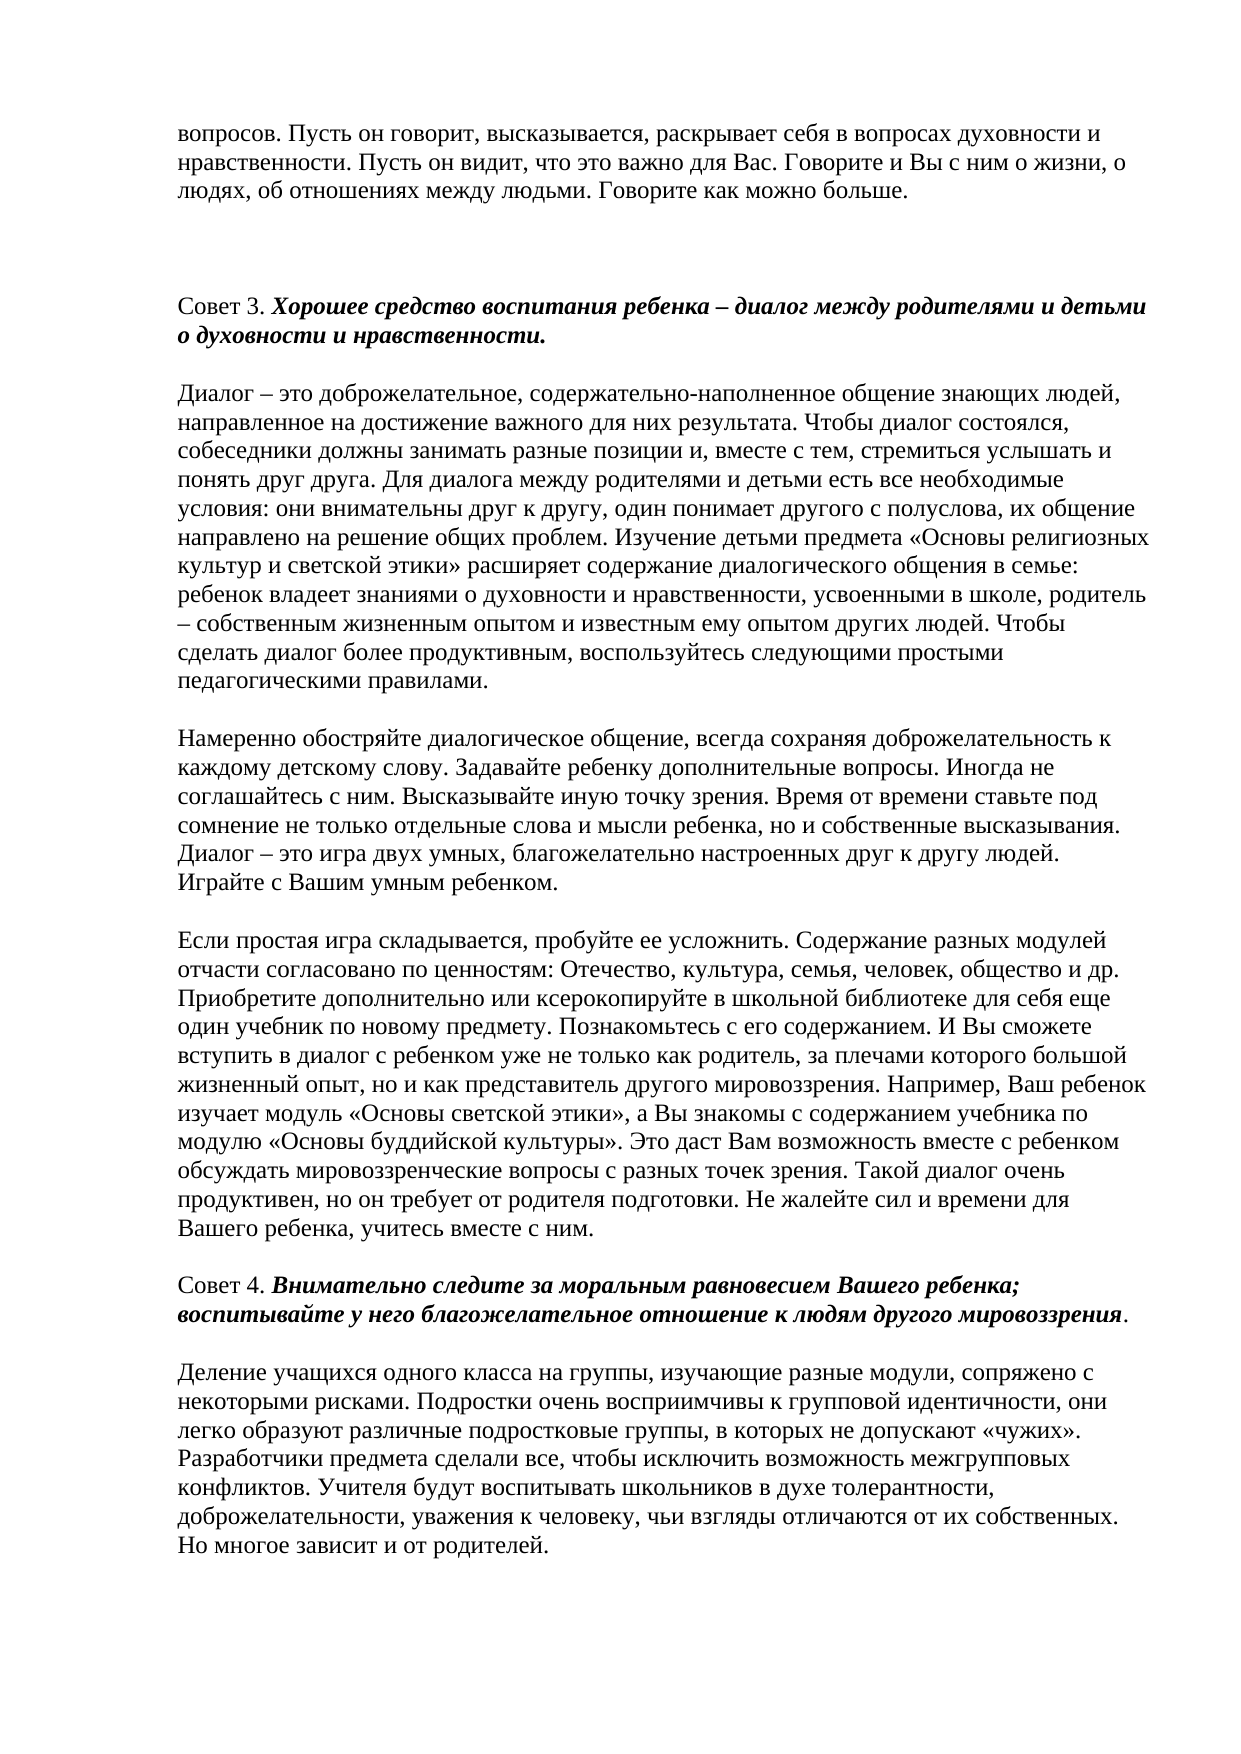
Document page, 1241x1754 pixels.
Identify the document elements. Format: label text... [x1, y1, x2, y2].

text Если простая игра складывается, пробуйте ее усложнить. Содержание разных модулей отчасти согласовано по ценностям: Отечество, культура, семья, человек, общество и др. Приобретите дополнительно или ксерокопируйте в школьной библиотеке для себя еще один учебник по новому предмету. Познакомьтесь с его содержанием. И Вы сможете вступить в диалог с ребенком уже не только как родитель, за плечами которого большой жизненный опыт, но и как представитель другого мировоззрения. Например, Ваш ребенок изучает модуль «Основы светской этики», а Вы знакомы с содержанием учебника по модулю «Основы буддийской культуры». Это даст Вам возможность вместе с ребенком обсуждать мировоззренческие вопросы с разных точек зрения. Такой диалог очень продуктивен, но он требует от родителя подготовки. Не жалейте сил и времени для Вашего ребенка, учитесь вместе с ним. [177, 925, 1152, 1241]
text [177, 118, 1152, 204]
text Совет 3. Хорошее средство воспитания ребенка – диалог между родителями и детьми о духовности и нравственности. [177, 291, 1152, 349]
text Диалог – это доброжелательное, содержательно-наполненное общение знающих людей, направленное на достижение важного для них результата. Чтобы диалог состоялся, собеседники должны занимать разные позиции и, вместе с тем, стремиться услышать и понять друг друга. Для диалога между родителями и детьми есть все необходимые условия: они внимательны друг к другу, один понимает другого с полуслова, их общение направлено на решение общих проблем. Изучение детьми предмета «Основы религиозных культур и светской этики» расширяет содержание диалогического общения в семье: ребенок владеет знаниями о духовности и нравственности, усвоенными в школе, родитель – собственным жизненным опытом и известным ему опытом других людей. Чтобы сделать диалог более продуктивным, воспользуйтесь следующими простыми педагогическими правилами. [177, 378, 1152, 694]
text Деление учащихся одного класса на группы, изучающие разные модули, сопряжено с некоторыми рисками. Подростки очень восприимчивы к групповой идентичности, они легко образуют различные подростковые группы, в которых не допускают «чужих». Разработчики предмета сделали все, чтобы исключить возможность межгрупповых конфликтов. Учителя будут воспитывать школьников в духе толерантности, доброжелательности, уважения к человеку, чьи взгляды отличаются от их собственных. Но многое зависит и от родителей. [177, 1357, 1152, 1558]
text Намеренно обостряйте диалогическое общение, всегда сохраняя доброжелательность к каждому детскому слову. Задавайте ребенку дополнительные вопросы. Иногда не соглашайтесь с ним. Высказывайте иную точку зрения. Время от времени ставьте под сомнение не только отдельные слова и мысли ребенка, но и собственные высказывания. Диалог – это игра двух умных, благожелательно настроенных друг к другу людей. Играйте с Вашим умным ребенком. [177, 723, 1152, 896]
text Совет 4. Внимательно следите за моральным равновесием Вашего ребенка; воспитывайте у него благожелательное отношение к людям другого мировоззрения. [177, 1271, 1152, 1328]
